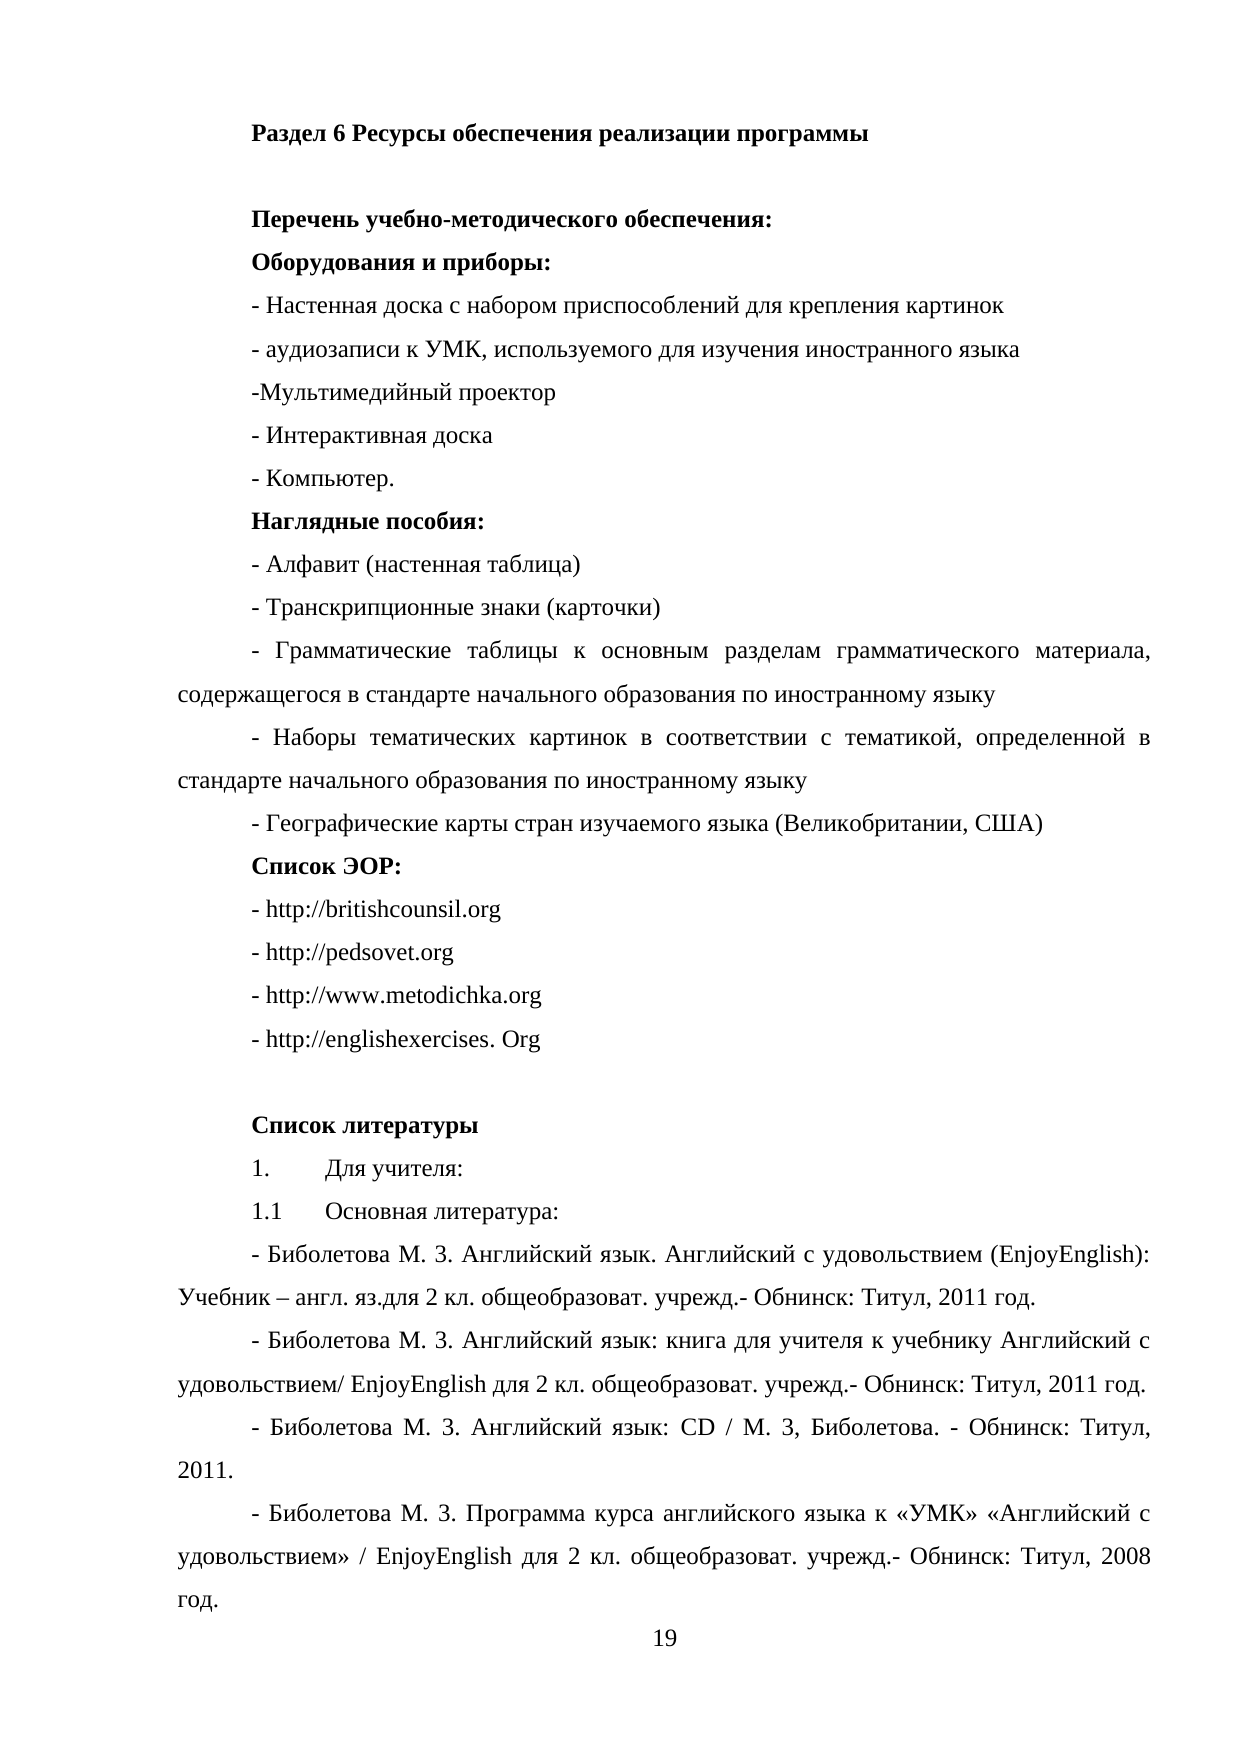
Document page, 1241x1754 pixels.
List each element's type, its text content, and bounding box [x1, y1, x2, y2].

list - Биболетова М. 3. Программа курса английского языка к «УМК» «Английский с удовольствием» / EnjoyEnglish для 2 кл. общеобразоват. учрежд.- Обнинск: Титул, 2008 год. [177, 1498, 1152, 1613]
text Список ЭОР: [177, 851, 1152, 880]
text - http://www.metodichka.org [177, 981, 1152, 1009]
text - http://britishcounsil.org [177, 894, 1152, 923]
text - http://pedsovet.org [177, 937, 1152, 966]
list Основная литература: [177, 1196, 1152, 1225]
text Список литературы [177, 1110, 1152, 1139]
text - Наборы тематических картинок в соответствии с тематикой, определенной в стандарте начального образования по иностранному языку [177, 722, 1152, 794]
text Перечень учебно-методического обеспечения: [177, 204, 1152, 233]
text - http://englishexercises. Org [177, 1024, 1152, 1052]
list Раздел 6 Ресурсы обеспечения реализации программы [251, 118, 1152, 147]
text Оборудования и приборы: [177, 247, 1152, 276]
list - Биболетова М. 3. Английский язык: книга для учителя к учебнику Английский с удовольствием/ EnjoyEnglish для 2 кл. общеобразоват. учрежд.- Обнинск: Титул, 2011 год. [177, 1326, 1152, 1397]
text - аудиозаписи к УМК, используемого для изучения иностранного языка [177, 334, 1152, 362]
text - Алфавит (настенная таблица) [177, 549, 1152, 578]
text - Настенная доска с набором приспособлений для крепления картинок [177, 291, 1152, 319]
text - Компьютер. [177, 463, 1152, 492]
text -Мультимедийный проектор [177, 377, 1152, 406]
text - Географические карты стран изучаемого языка (Великобритании, США) [177, 808, 1152, 837]
text - Грамматические таблицы к основным разделам грамматического материала, содержащегося в стандарте начального образования по иностранному языку [177, 636, 1152, 707]
text - Транскрипционные знаки (карточки) [177, 592, 1152, 621]
list - Биболетова М. 3. Английский язык: CD / М. 3, Биболетова. - Обнинск: Титул, 2011. [177, 1412, 1152, 1484]
text - Интерактивная доска [177, 420, 1152, 449]
list Для учителя: [177, 1153, 1152, 1182]
text Наглядные пособия: [177, 506, 1152, 535]
